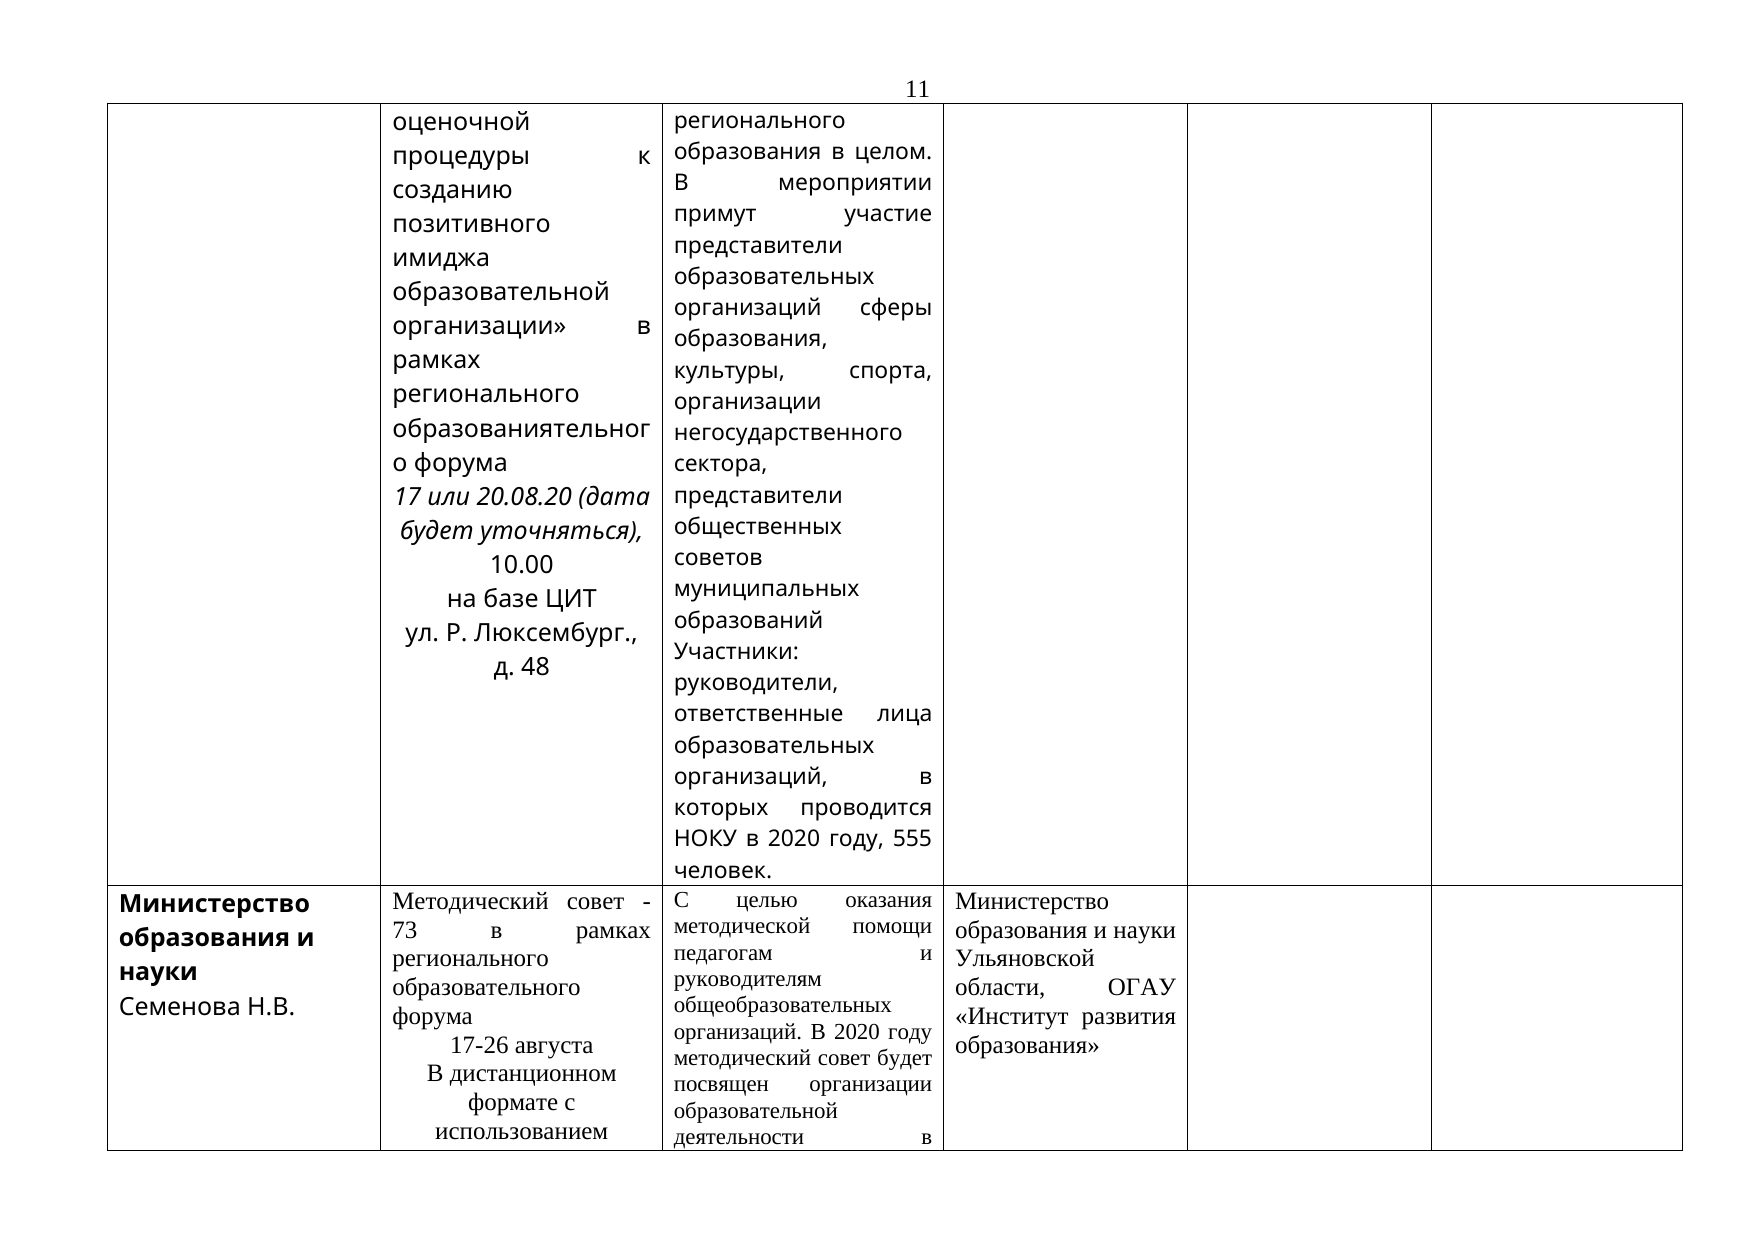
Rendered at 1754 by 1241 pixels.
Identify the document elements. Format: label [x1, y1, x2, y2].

table_cell [1432, 886, 1682, 1149]
table_cell [944, 886, 1187, 1149]
table_cell [108, 104, 380, 885]
table_cell [1188, 886, 1431, 1149]
table_cell [1188, 104, 1431, 885]
table_cell [944, 104, 1187, 885]
table_cell [663, 104, 943, 885]
table_cell [663, 886, 943, 1149]
table_cell [1432, 104, 1682, 885]
table_cell [381, 104, 662, 885]
table_cell [381, 886, 662, 1149]
table_cell [108, 886, 380, 1149]
